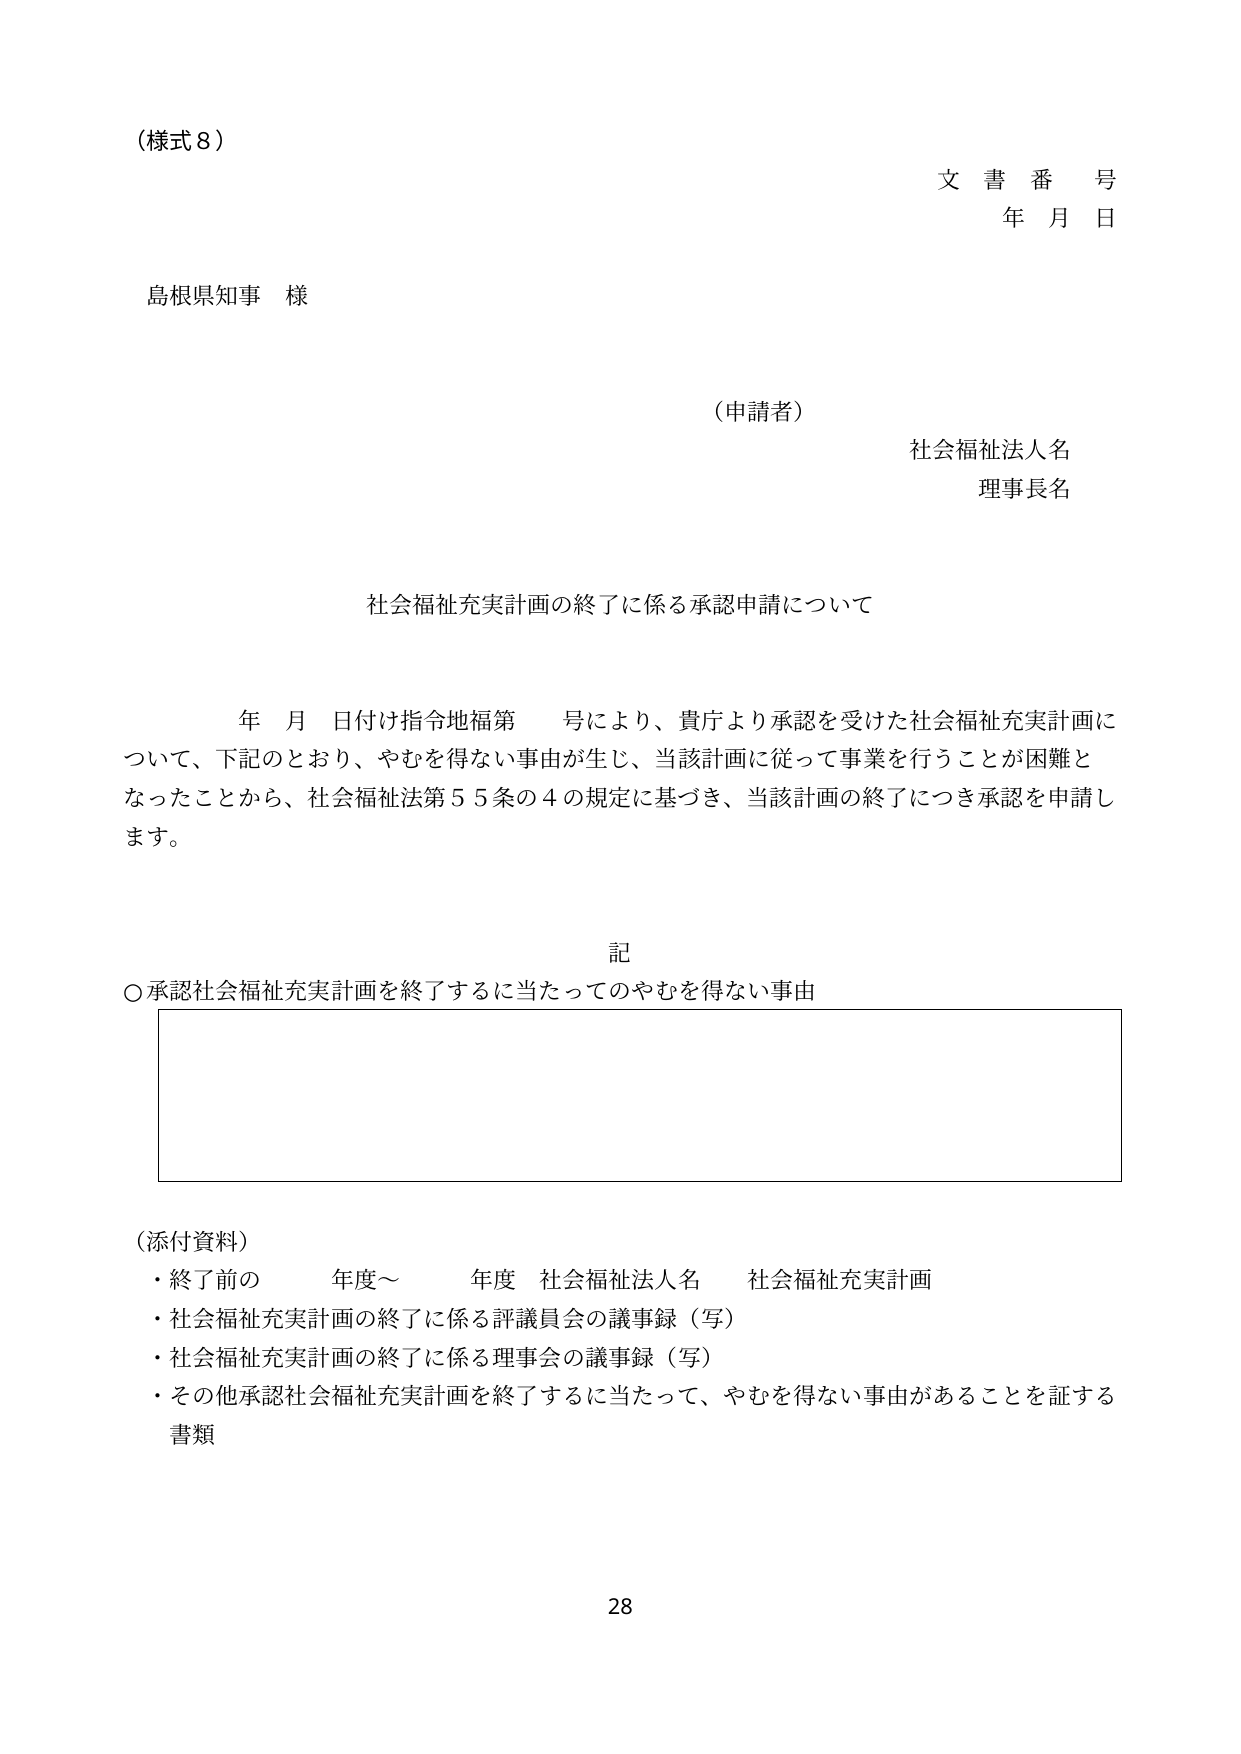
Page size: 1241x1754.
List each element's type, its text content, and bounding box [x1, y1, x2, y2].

text 社会福祉充実計画の終了に係る承認申請について [123, 584, 1117, 623]
text ・終了前の 年度～ 年度 社会福祉法人名 社会福祉充実計画 [143, 1259, 1117, 1298]
text 文書番号 [123, 159, 1117, 198]
table_header [159, 1010, 1121, 1181]
text 年 月 日付け指令地福第 号により、貴庁より承認を受けた社会福祉充実計画について、下記のとおり、やむを得ない事由が生じ、当該計画に従って事業を行うことが困難となったことから、社会福祉法第５５条の４の規定に基づき、当該計画の終了につき承認を申請します。 [123, 700, 1117, 854]
text 理事長名 [123, 468, 1071, 507]
text （申請者） [123, 391, 1117, 429]
text ・社会福祉充実計画の終了に係る評議員会の議事録（写） [143, 1298, 1117, 1337]
text 年 月 日 [123, 198, 1117, 236]
text ・その他承認社会福祉充実計画を終了するに当たって、やむを得ない事由があることを証する書類 [143, 1375, 1117, 1453]
text ○承認社会福祉充実計画を終了するに当たってのやむを得ない事由 [123, 971, 1117, 1009]
text ・社会福祉充実計画の終了に係る理事会の議事録（写） [143, 1337, 1117, 1375]
text 記 [123, 932, 1117, 971]
text （様式８） [123, 120, 1117, 159]
text （添付資料） [123, 1221, 1117, 1259]
text 社会福祉法人名 [123, 429, 1071, 468]
text 島根県知事 様 [123, 275, 1117, 313]
